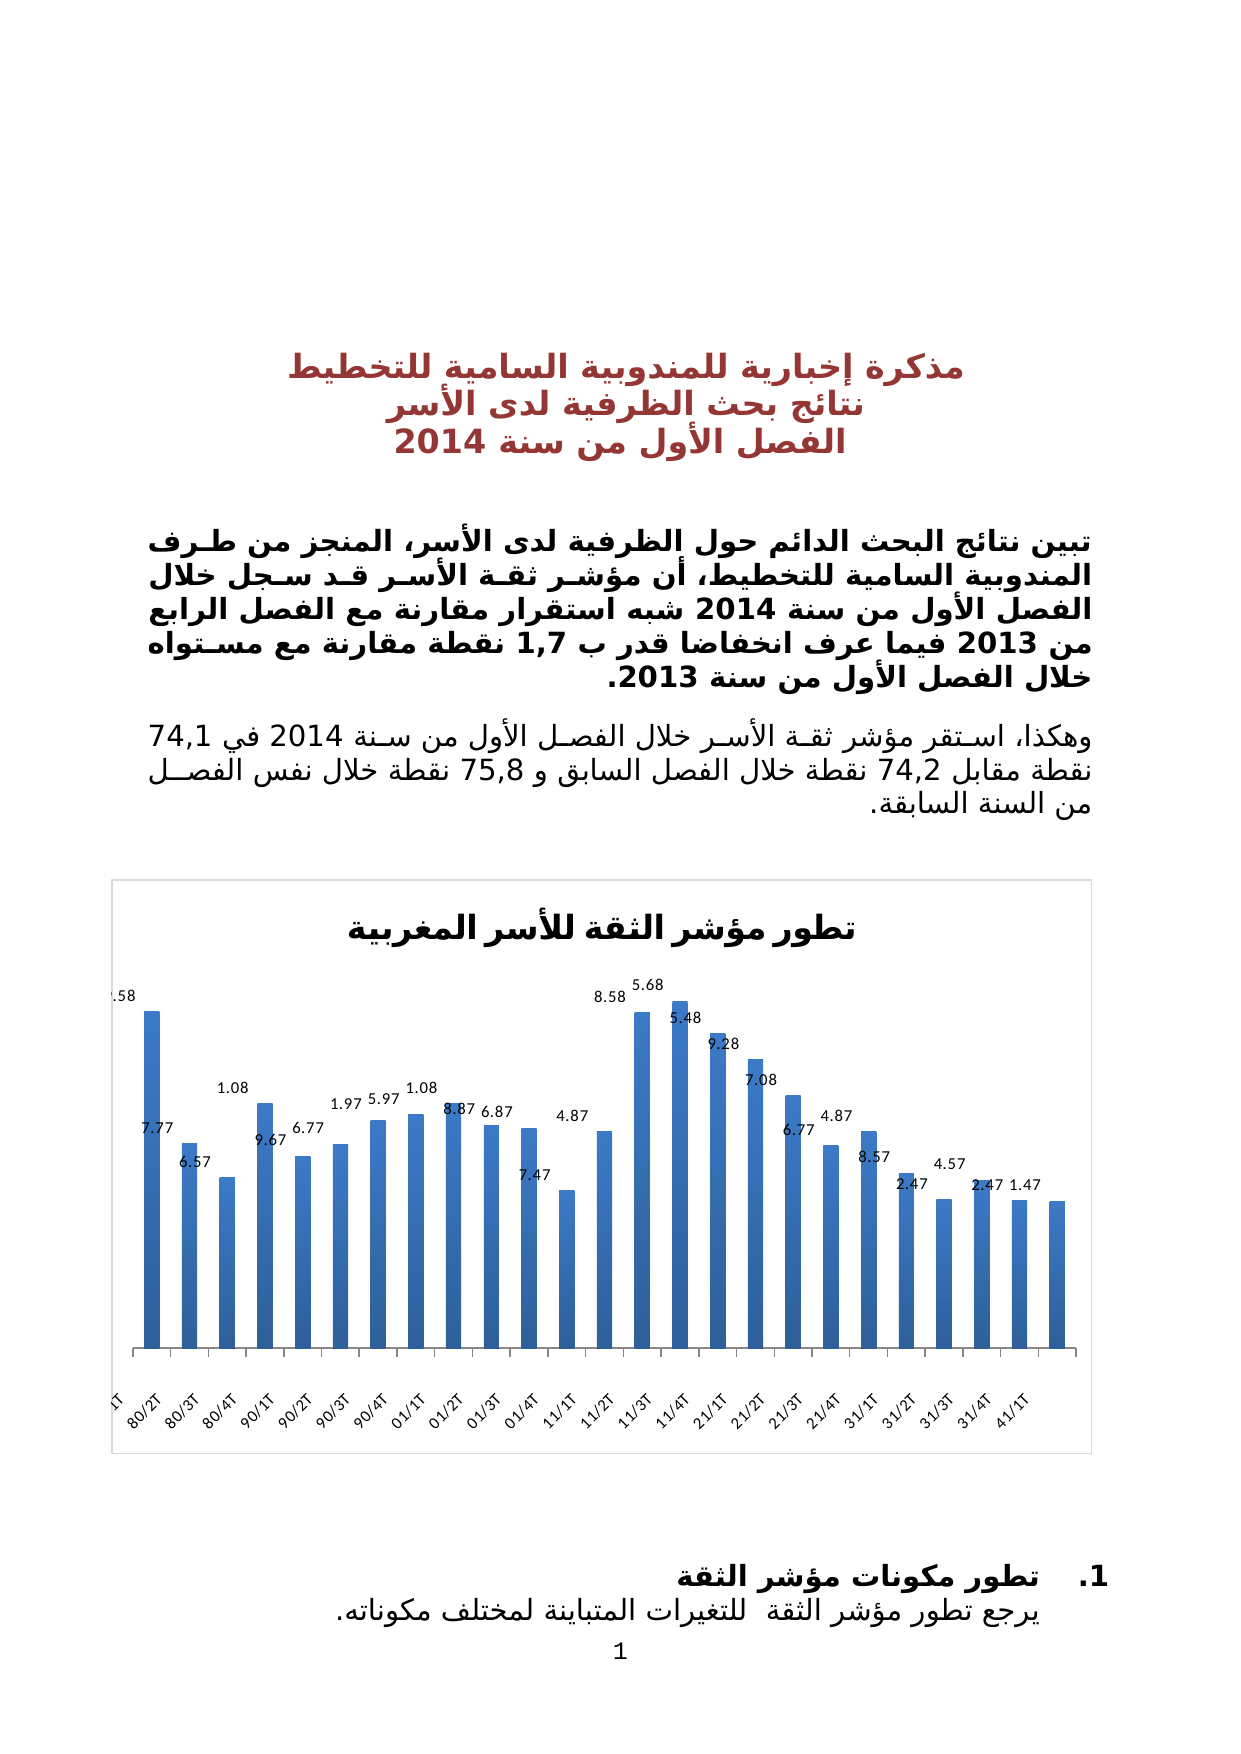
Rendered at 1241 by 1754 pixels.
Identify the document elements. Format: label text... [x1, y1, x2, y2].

list يرجع تطور مؤشر الثقة للتغيرات المتباينة لمختلف مكوناته. [148, 1594, 1040, 1628]
list تطور مكونات مؤشر الثقة [148, 1560, 1078, 1594]
text الفصل الأول من سنة 2014 [148, 423, 1092, 461]
text تبين نتائج البحث الدائم حول الظرفية لدى الأسر، المنجز من طرف المندوبية السامية للتخطيط، أن مؤشر ثقة الأسر قد سجل خلال الفصل الأول من سنة 2014 شبه استقرار مقارنة مع الفصل الرابع من 2013 فيما عرف انخفاضا قدر ب 1,7 نقطة مقارنة مع مستواه خلال الفصل الأول من سنة 2013. [148, 524, 1092, 694]
text وهكذا، استقر مؤشر ثقة الأسر خلال الفصل الأول من سنة 2014 في 74,1 نقطة مقابل 74,2 نقطة خلال الفصل السابق و 75,8 نقطة خلال نفس الفصل من السنة السابقة. [148, 719, 1092, 821]
text نتائج بحث الظرفية لدى الأسر [148, 386, 1092, 423]
text مذكرة إخبارية للمندوبية السامية للتخطيط [148, 348, 1092, 386]
